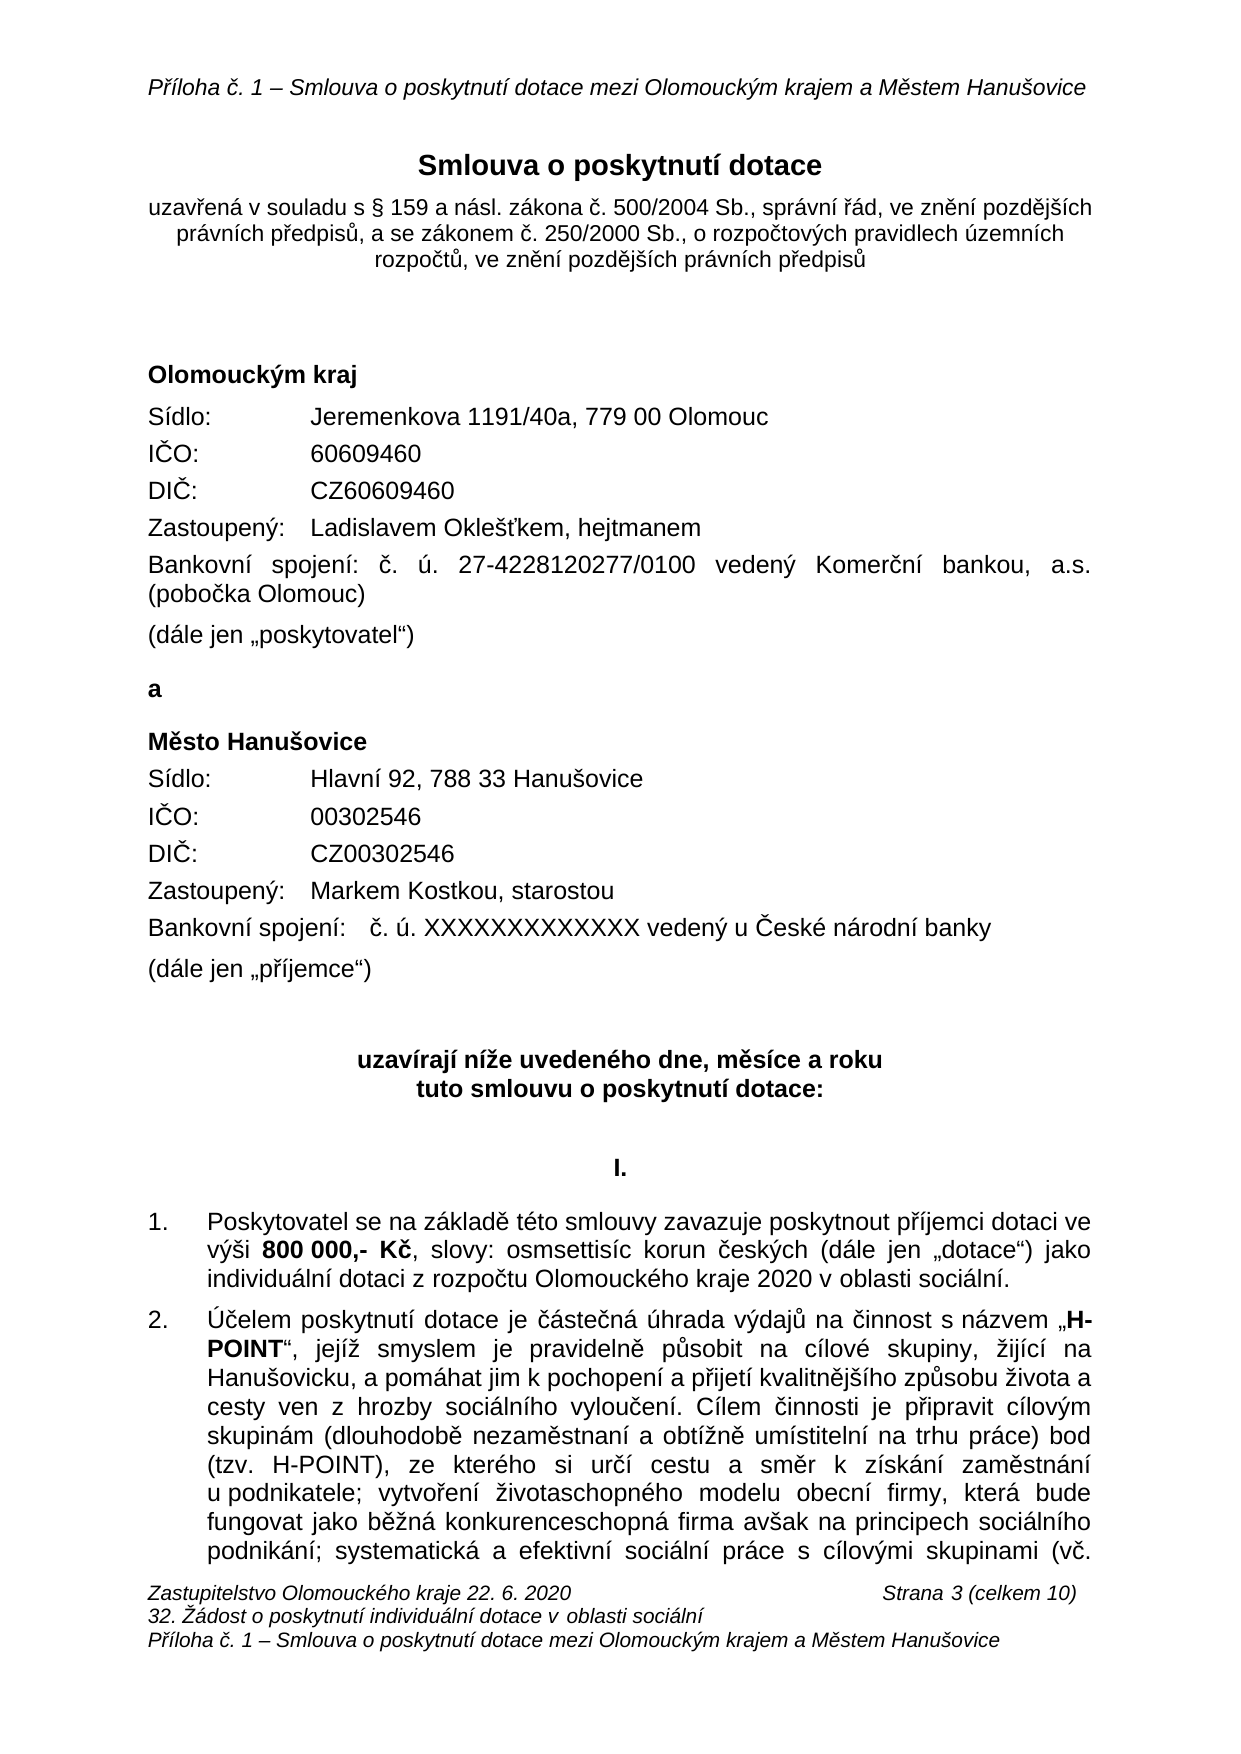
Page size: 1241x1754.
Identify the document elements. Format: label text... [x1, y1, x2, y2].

text IČO: 00302546 [148, 802, 1092, 830]
text Olomouckým kraj [148, 360, 1092, 389]
text Zastoupený: Ladislavem Oklešťkem, hejtmanem [148, 513, 1092, 542]
text Bankovní spojení: č. ú. XXXXXXXXXXXXX vedený u České národní banky [148, 913, 1092, 942]
text a [148, 674, 1092, 702]
text DIČ: CZ60609460 [148, 476, 1092, 504]
text Zastoupený: Markem Kostkou, starostou [148, 876, 1092, 904]
text uzavřená v souladu s § 159 a násl. zákona č. 500/2004 Sb., správní řád, ve znění pozdějších právních předpisů, a se zákonem č. 250/2000 Sb., o rozpočtových pravidlech územních rozpočtů, ve znění pozdějších právních předpisů [148, 194, 1092, 273]
text (dále jen „poskytovatel“) [148, 620, 1092, 649]
list Poskytovatel se na základě této smlouvy zavazuje poskytnout příjemci dotaci ve výši 800 000,- Kč, slovy: osmsettisíc korun českých (dále jen „dotace“) jako individuální dotaci z rozpočtu Olomouckého kraje 2020 v oblasti sociální. [148, 1207, 1092, 1293]
text I. [148, 1153, 1092, 1182]
text Smlouva o poskytnutí dotace [148, 148, 1092, 181]
text DIČ: CZ00302546 [148, 839, 1092, 867]
text uzavírají níže uvedeného dne, měsíce a roku tuto smlouvu o poskytnutí dotace: [148, 1045, 1092, 1103]
text Sídlo: Hlavní 92, 788 33 Hanušovice [148, 764, 1092, 793]
text (dále jen „příjemce“) [148, 954, 1092, 983]
text IČO: 60609460 [148, 439, 1092, 467]
text Město Hanušovice [148, 727, 1092, 756]
text Bankovní spojení: č. ú. 27-4228120277/0100 vedený Komerční bankou, a.s. (pobočka Olomouc) [148, 550, 1092, 607]
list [148, 1305, 1092, 1565]
text Sídlo: Jeremenkova 1191/40a, 779 00 Olomouc [148, 402, 1092, 430]
